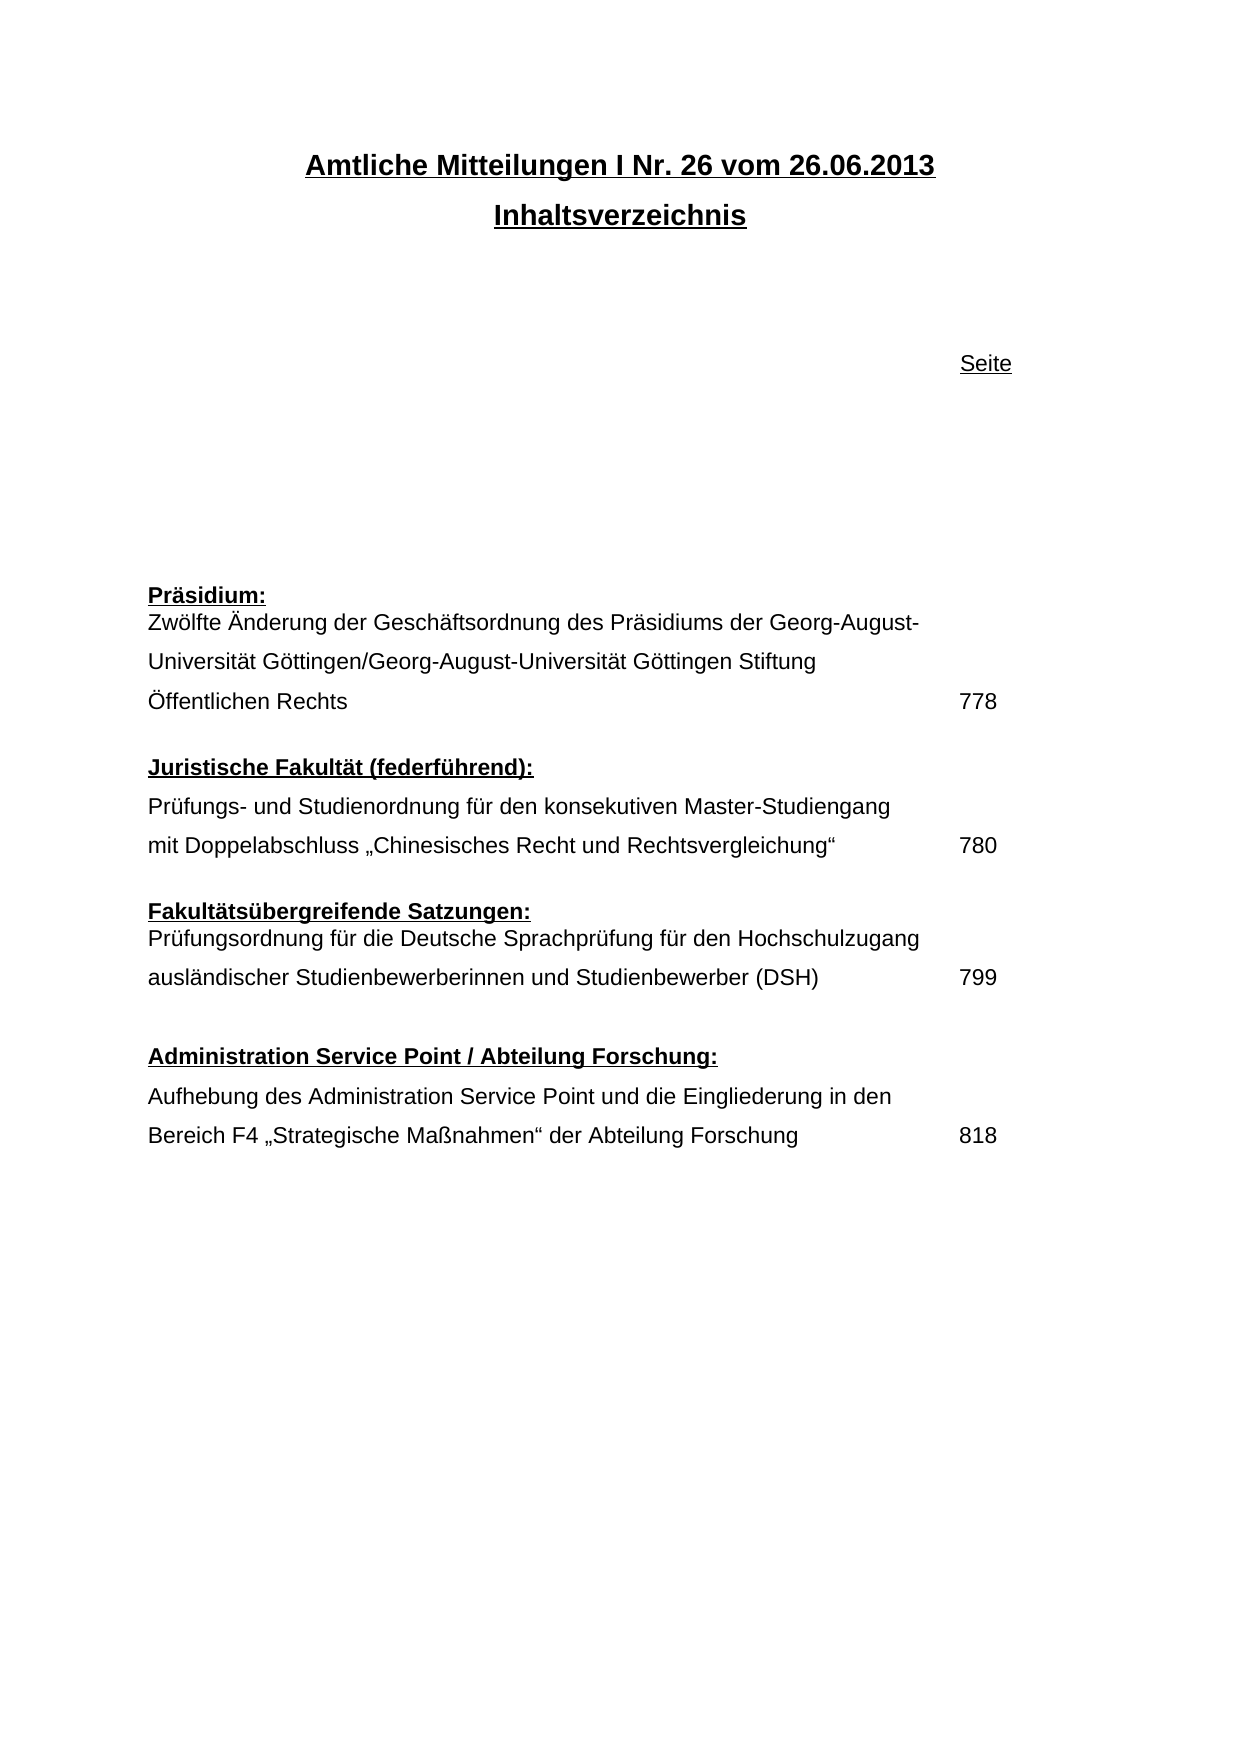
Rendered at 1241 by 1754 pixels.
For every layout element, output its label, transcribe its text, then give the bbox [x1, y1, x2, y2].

text Fakultätsübergreifende Satzungen: [148, 898, 1093, 925]
text Aufhebung des Administration Service Point und die Eingliederung in den Bereich F4 „Strategische Maßnahmen“ der Abteilung Forschung 818 [148, 1083, 1093, 1148]
text Prüfungsordnung für die Deutsche Sprachprüfung für den Hochschulzugang [148, 925, 1093, 951]
text Juristische Fakultät (federführend): [148, 753, 1093, 780]
text Inhaltsverzeichnis [148, 198, 1093, 231]
text Prüfungs- und Studienordnung für den konsekutiven Master-Studiengang mit Doppelabschluss „Chinesisches Recht und Rechtsvergleichung“ 780 [148, 793, 1211, 859]
text ausländischer Studienbewerberinnen und Studienbewerber (DSH) 799 [148, 964, 1093, 991]
text Administration Service Point / Abteilung Forschung: [148, 1043, 1211, 1069]
text Amtliche Mitteilungen I Nr. 26 vom 26.06.2013 [148, 148, 1093, 181]
subtitle Seite [148, 350, 1093, 377]
text Zwölfte Änderung der Geschäftsordnung des Präsidiums der Georg-August- Universität Göttingen/Georg-August-Universität Göttingen Stiftung Öffentlichen Rechts 778 [148, 609, 1093, 714]
text Präsidium: [148, 582, 1093, 609]
